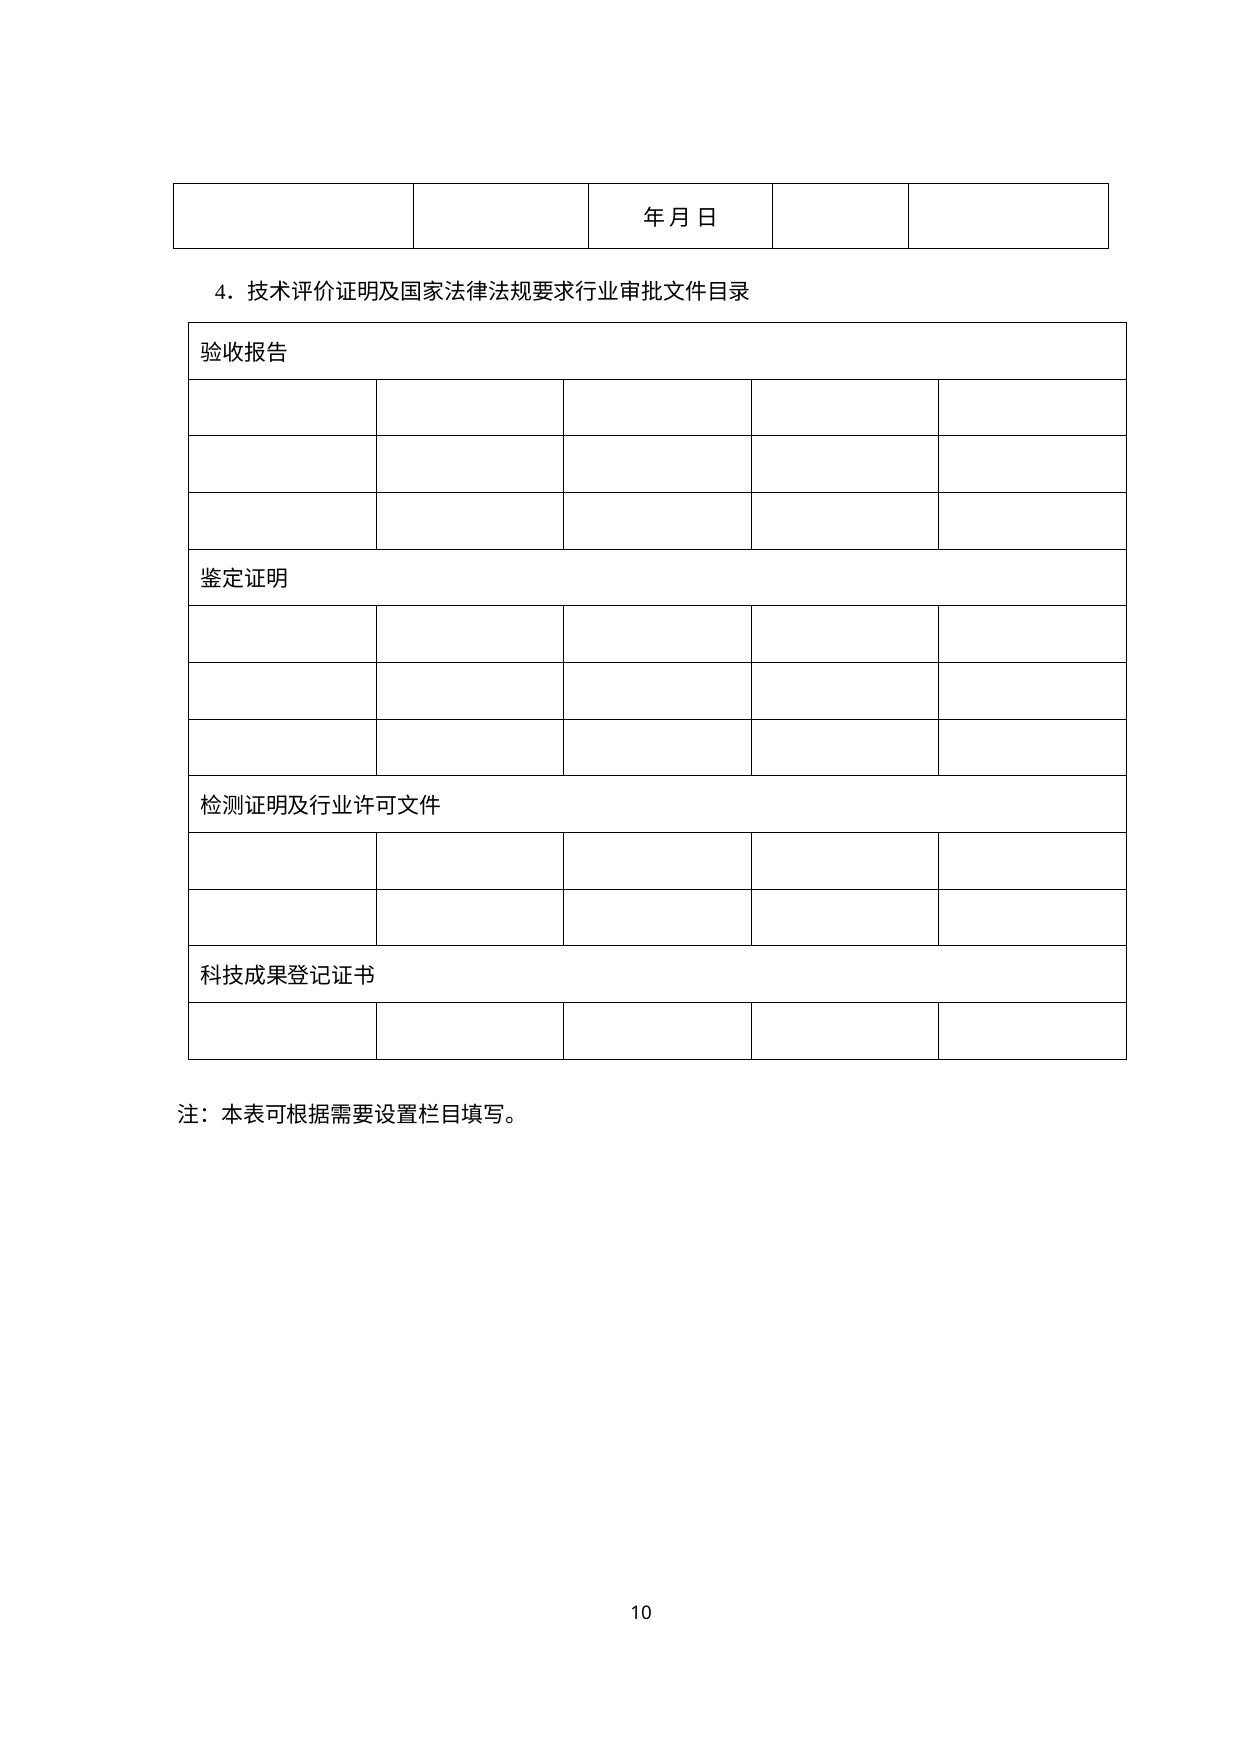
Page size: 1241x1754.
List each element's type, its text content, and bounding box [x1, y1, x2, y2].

table_cell [752, 606, 938, 662]
table_cell [939, 1003, 1126, 1058]
table_cell [752, 833, 938, 888]
table_cell [752, 663, 938, 718]
table_cell [752, 380, 938, 435]
table_cell [564, 833, 751, 888]
table_cell [377, 663, 563, 718]
table_cell [377, 493, 563, 548]
table_cell [377, 606, 563, 662]
table_cell [939, 436, 1126, 492]
table_cell [564, 380, 751, 435]
table_cell [189, 493, 376, 548]
table_cell [189, 380, 376, 435]
table_cell [377, 833, 563, 888]
table_cell [752, 1003, 938, 1058]
table_cell [189, 890, 376, 945]
table_cell [909, 184, 1108, 248]
table_cell [414, 184, 588, 248]
table_cell [752, 890, 938, 945]
table_cell [564, 436, 751, 492]
table_cell 科技成果登记证书 [189, 946, 1126, 1002]
table_cell [939, 720, 1126, 775]
table_cell 年 月 日 [589, 184, 772, 248]
table_cell 检测证明及行业许可文件 [189, 776, 1126, 832]
table_cell [189, 663, 376, 718]
text 注：本表可根据需要设置栏目填写。 [177, 1097, 1104, 1129]
table_cell [377, 1003, 563, 1058]
table_cell [564, 663, 751, 718]
table_cell [189, 436, 376, 492]
table_cell 鉴定证明 [189, 550, 1126, 605]
text 4．技术评价证明及国家法律法规要求行业审批文件目录 [177, 274, 1104, 306]
table_cell [752, 493, 938, 548]
table_cell [174, 184, 413, 248]
table_cell [377, 380, 563, 435]
table_cell [752, 720, 938, 775]
table_cell [773, 184, 908, 248]
table_cell [189, 606, 376, 662]
table_header 验收报告 [189, 323, 1126, 378]
table_cell [564, 890, 751, 945]
table_cell [564, 720, 751, 775]
table_cell [939, 606, 1126, 662]
table_cell [189, 720, 376, 775]
table_cell [189, 1003, 376, 1058]
table_cell [939, 380, 1126, 435]
table_cell [564, 1003, 751, 1058]
table_cell [189, 833, 376, 888]
table_cell [564, 606, 751, 662]
table_cell [939, 493, 1126, 548]
table_cell [564, 493, 751, 548]
table_cell [377, 720, 563, 775]
table_cell [377, 436, 563, 492]
table_cell [752, 436, 938, 492]
table_cell [939, 890, 1126, 945]
table_cell [939, 833, 1126, 888]
table_cell [939, 663, 1126, 718]
table_cell [377, 890, 563, 945]
